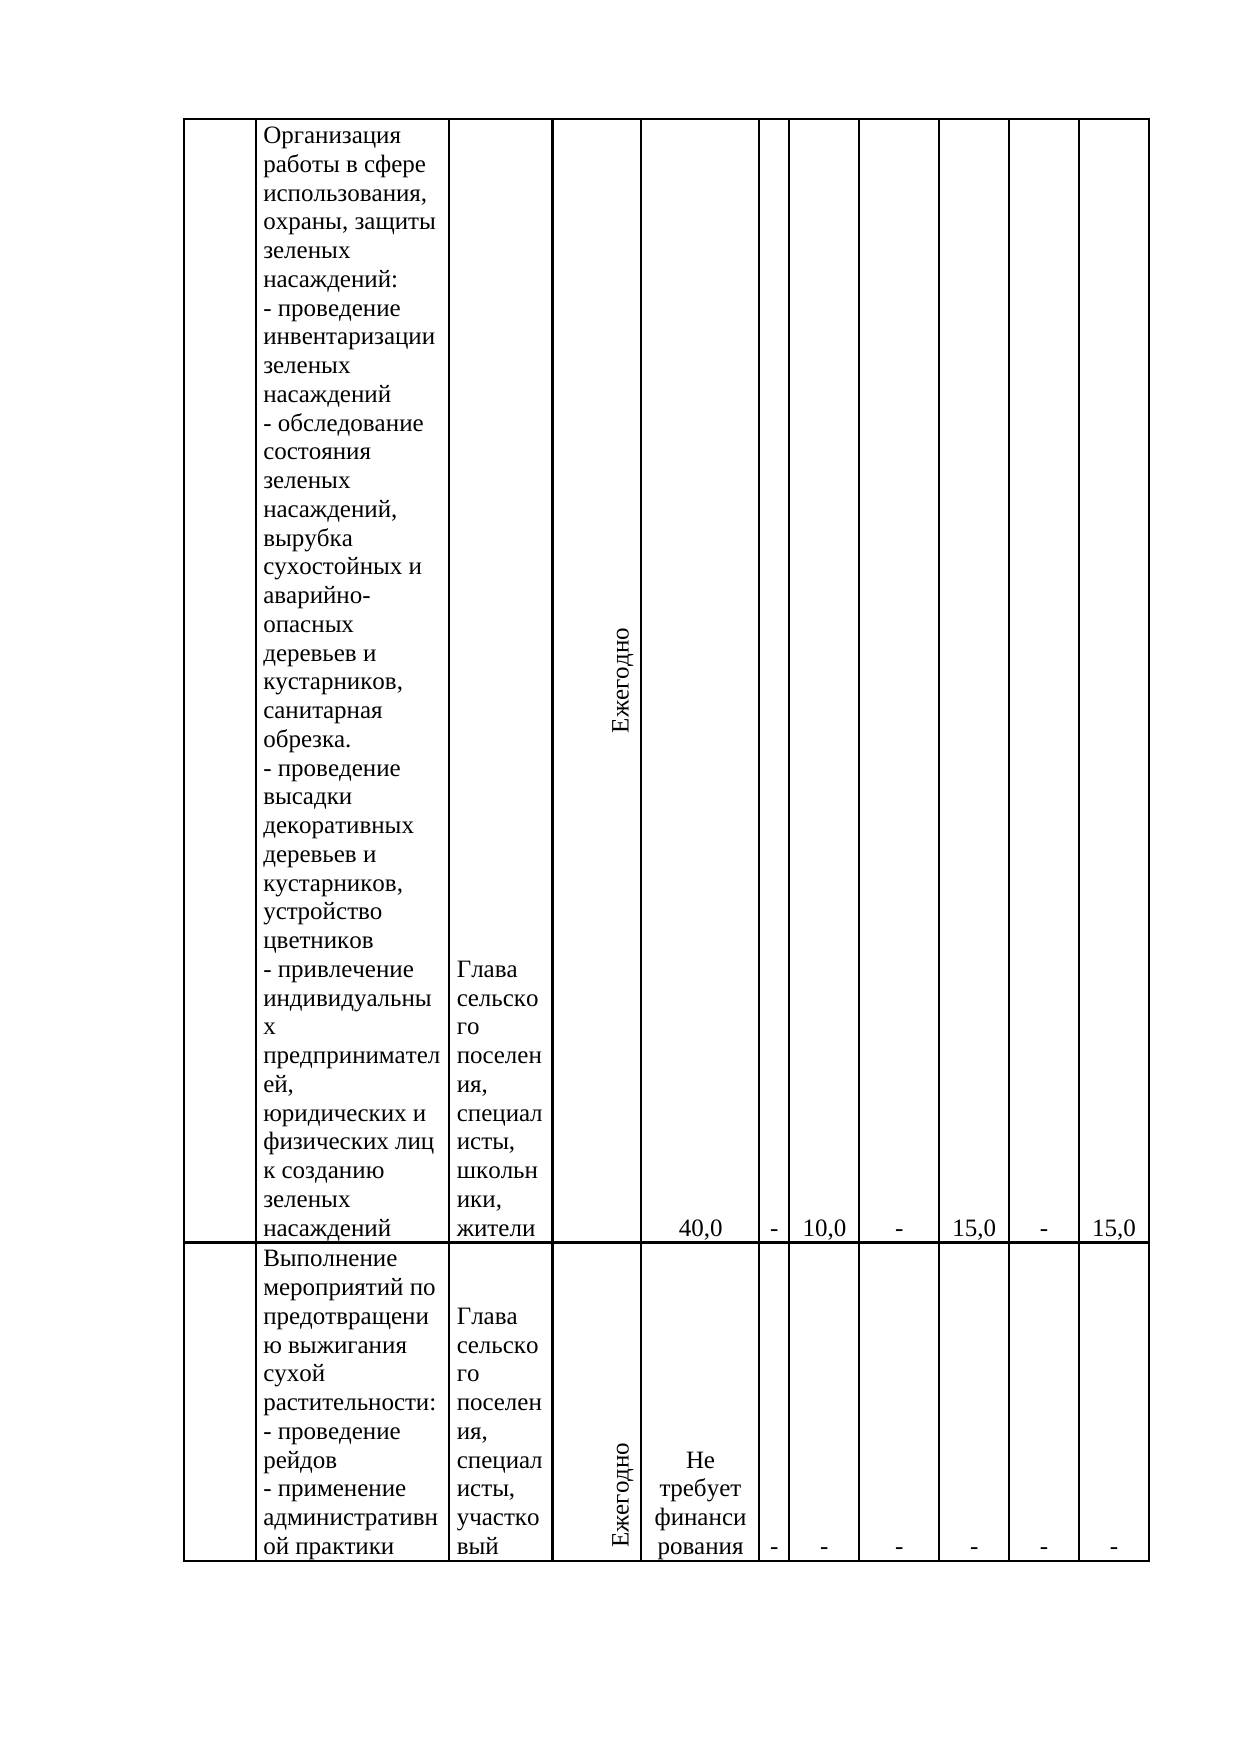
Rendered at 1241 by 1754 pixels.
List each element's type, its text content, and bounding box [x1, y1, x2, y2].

table_cell Организация работы в сфере использования, охраны, защиты зеленых насаждений: - проведение инвентаризации зеленых насаждений - обследование состояния зеленых насаждений, вырубка сухостойных и аварийно-опасных деревьев и кустарников, санитарная обрезка. - проведение высадки декоративных деревьев и кустарников, устройство цветников - привлечение индивидуальных предпринимателей, юридических и физических лиц к созданию зеленых насаждений [257, 120, 448, 1241]
table_cell - [790, 1244, 858, 1560]
table_cell 10,0 [790, 120, 858, 1241]
table_cell Ежегодно [554, 120, 640, 1241]
table_cell Глава сельского поселения, специалисты, школьники, жители [450, 120, 551, 1241]
table_cell - [760, 120, 788, 1241]
table_cell - [940, 1244, 1008, 1560]
table_cell Ежегодно [554, 1244, 640, 1560]
table_cell [185, 1244, 255, 1560]
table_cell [642, 1244, 758, 1560]
table_cell - [860, 120, 938, 1241]
table_cell Глава сельского поселения, специалисты, участковый [450, 1244, 551, 1560]
table_cell - [1010, 120, 1078, 1241]
table_cell - [1080, 1244, 1148, 1560]
table_cell - [760, 1244, 788, 1560]
table_cell [185, 120, 255, 1241]
table_cell - [860, 1244, 938, 1560]
table_cell 40,0 [642, 120, 758, 1241]
table_cell 15,0 [1080, 120, 1148, 1241]
table_cell - [1010, 1244, 1078, 1560]
table_cell Выполнение мероприятий по предотвращению выжигания сухой растительности: - проведение рейдов - применение административной практики [257, 1244, 448, 1560]
table_cell 15,0 [940, 120, 1008, 1241]
